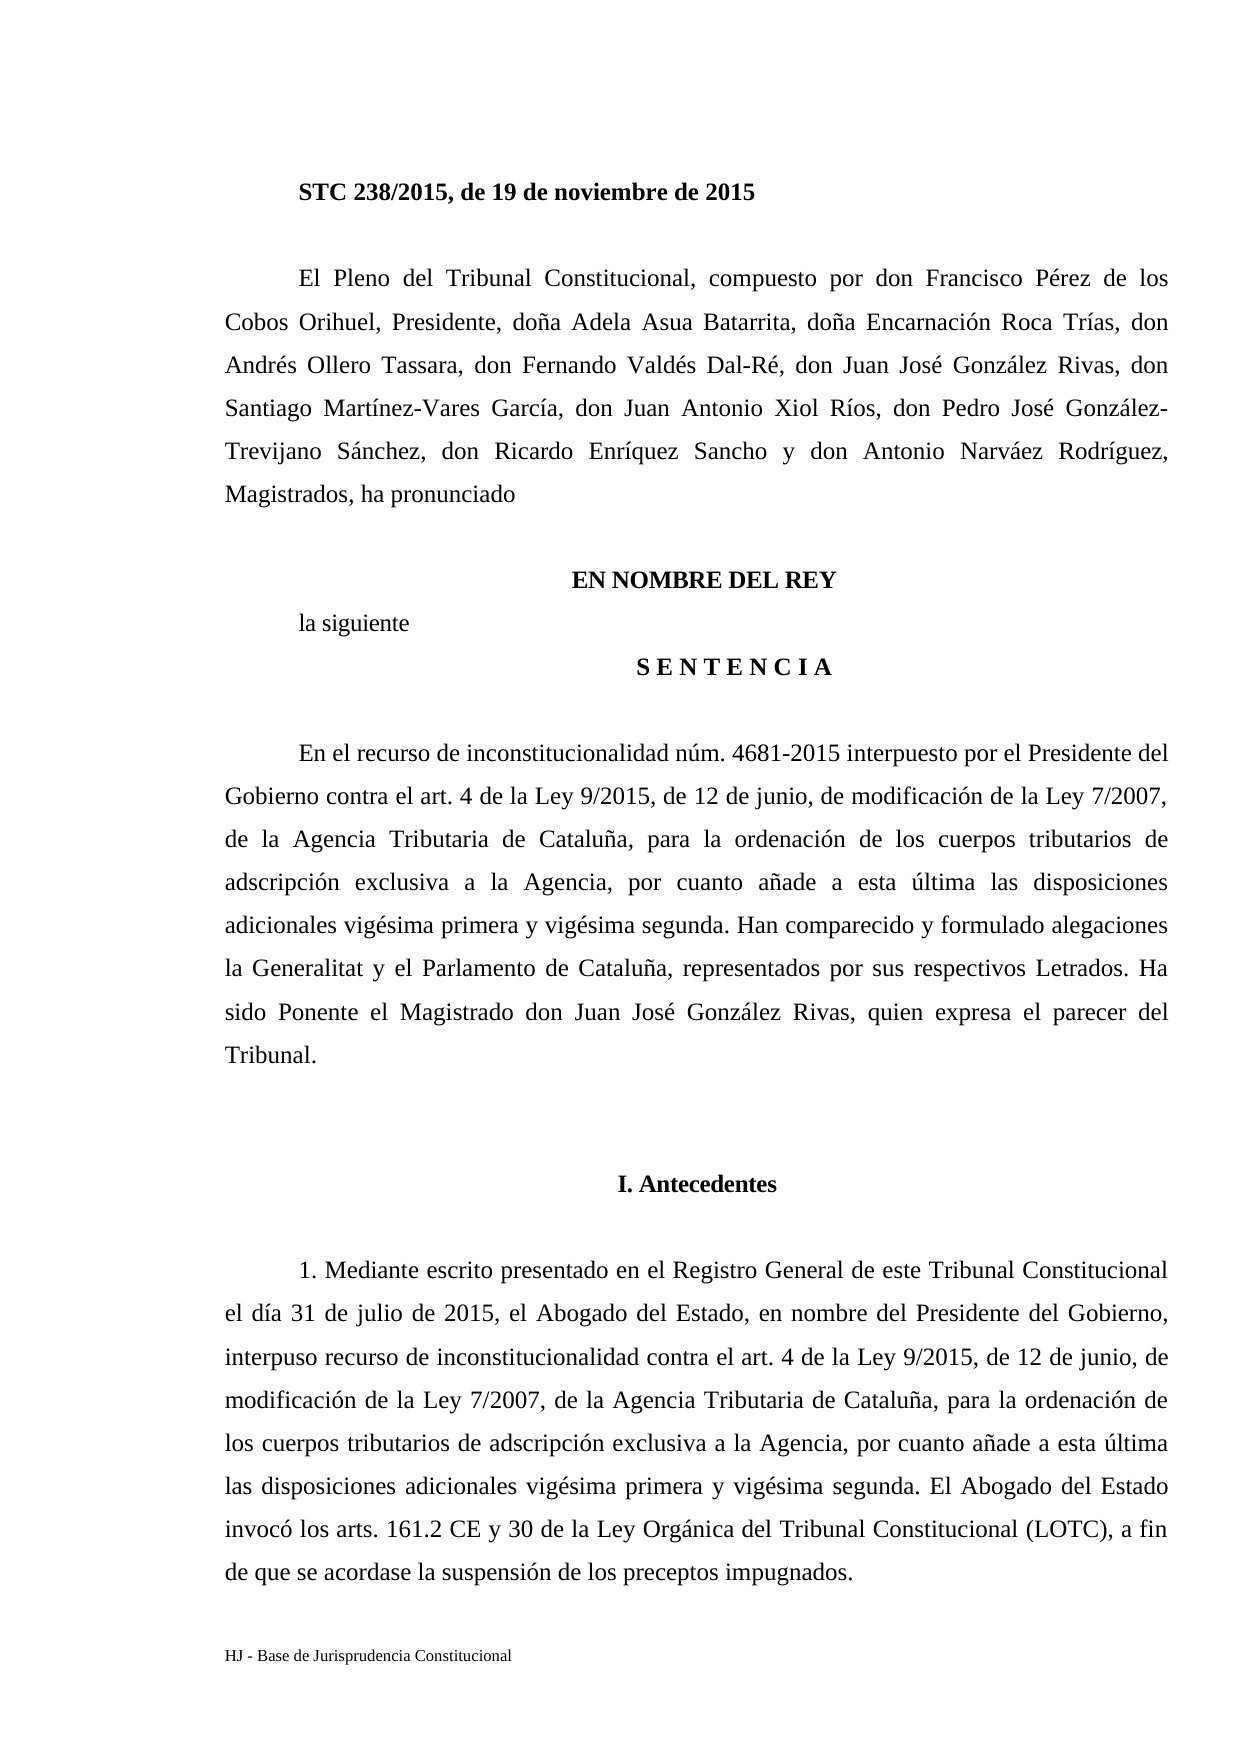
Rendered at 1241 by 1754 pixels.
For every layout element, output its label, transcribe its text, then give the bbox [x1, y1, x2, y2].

text I. Antecedentes [224, 1169, 1169, 1198]
text EN NOMBRE DEL REY [224, 565, 1110, 594]
text S E N T E N C I A [224, 652, 1169, 680]
text la siguiente [224, 608, 1110, 637]
text En el recurso de inconstitucionalidad núm. 4681-2015 interpuesto por el Presidente del Gobierno contra el art. 4 de la Ley 9/2015, de 12 de junio, de modificación de la Ley 7/2007, de la Agencia Tributaria de Cataluña, para la ordenación de los cuerpos tributarios de adscripción exclusiva a la Agencia, por cuanto añade a esta última las disposiciones adicionales vigésima primera y vigésima segunda. Han comparecido y formulado alegaciones la Generalitat y el Parlamento de Cataluña, representados por sus respectivos Letrados. Ha sido Ponente el Magistrado don Juan José González Rivas, quien expresa el parecer del Tribunal. [224, 738, 1169, 1068]
text El Pleno del Tribunal Constitucional, compuesto por don Francisco Pérez de los Cobos Orihuel, Presidente, doña Adela Asua Batarrita, doña Encarnación Roca Trías, don Andrés Ollero Tassara, don Fernando Valdés Dal-Ré, don Juan José González Rivas, don Santiago Martínez-Vares García, don Juan Antonio Xiol Ríos, don Pedro José González-Trevijano Sánchez, don Ricardo Enríquez Sancho y don Antonio Narváez Rodríguez, Magistrados, ha pronunciado [224, 263, 1169, 508]
text 1. Mediante escrito presentado en el Registro General de este Tribunal Constitucional el día 31 de julio de 2015, el Abogado del Estado, en nombre del Presidente del Gobierno, interpuso recurso de inconstitucionalidad contra el art. 4 de la Ley 9/2015, de 12 de junio, de modificación de la Ley 7/2007, de la Agencia Tributaria de Cataluña, para la ordenación de los cuerpos tributarios de adscripción exclusiva a la Agencia, por cuanto añade a esta última las disposiciones adicionales vigésima primera y vigésima segunda. El Abogado del Estado invocó los arts. 161.2 CE y 30 de la Ley Orgánica del Tribunal Constitucional (LOTC), a fin de que se acordase la suspensión de los preceptos impugnados. [224, 1255, 1169, 1586]
text STC 238/2015, de 19 de noviembre de 2015 [224, 177, 1169, 206]
